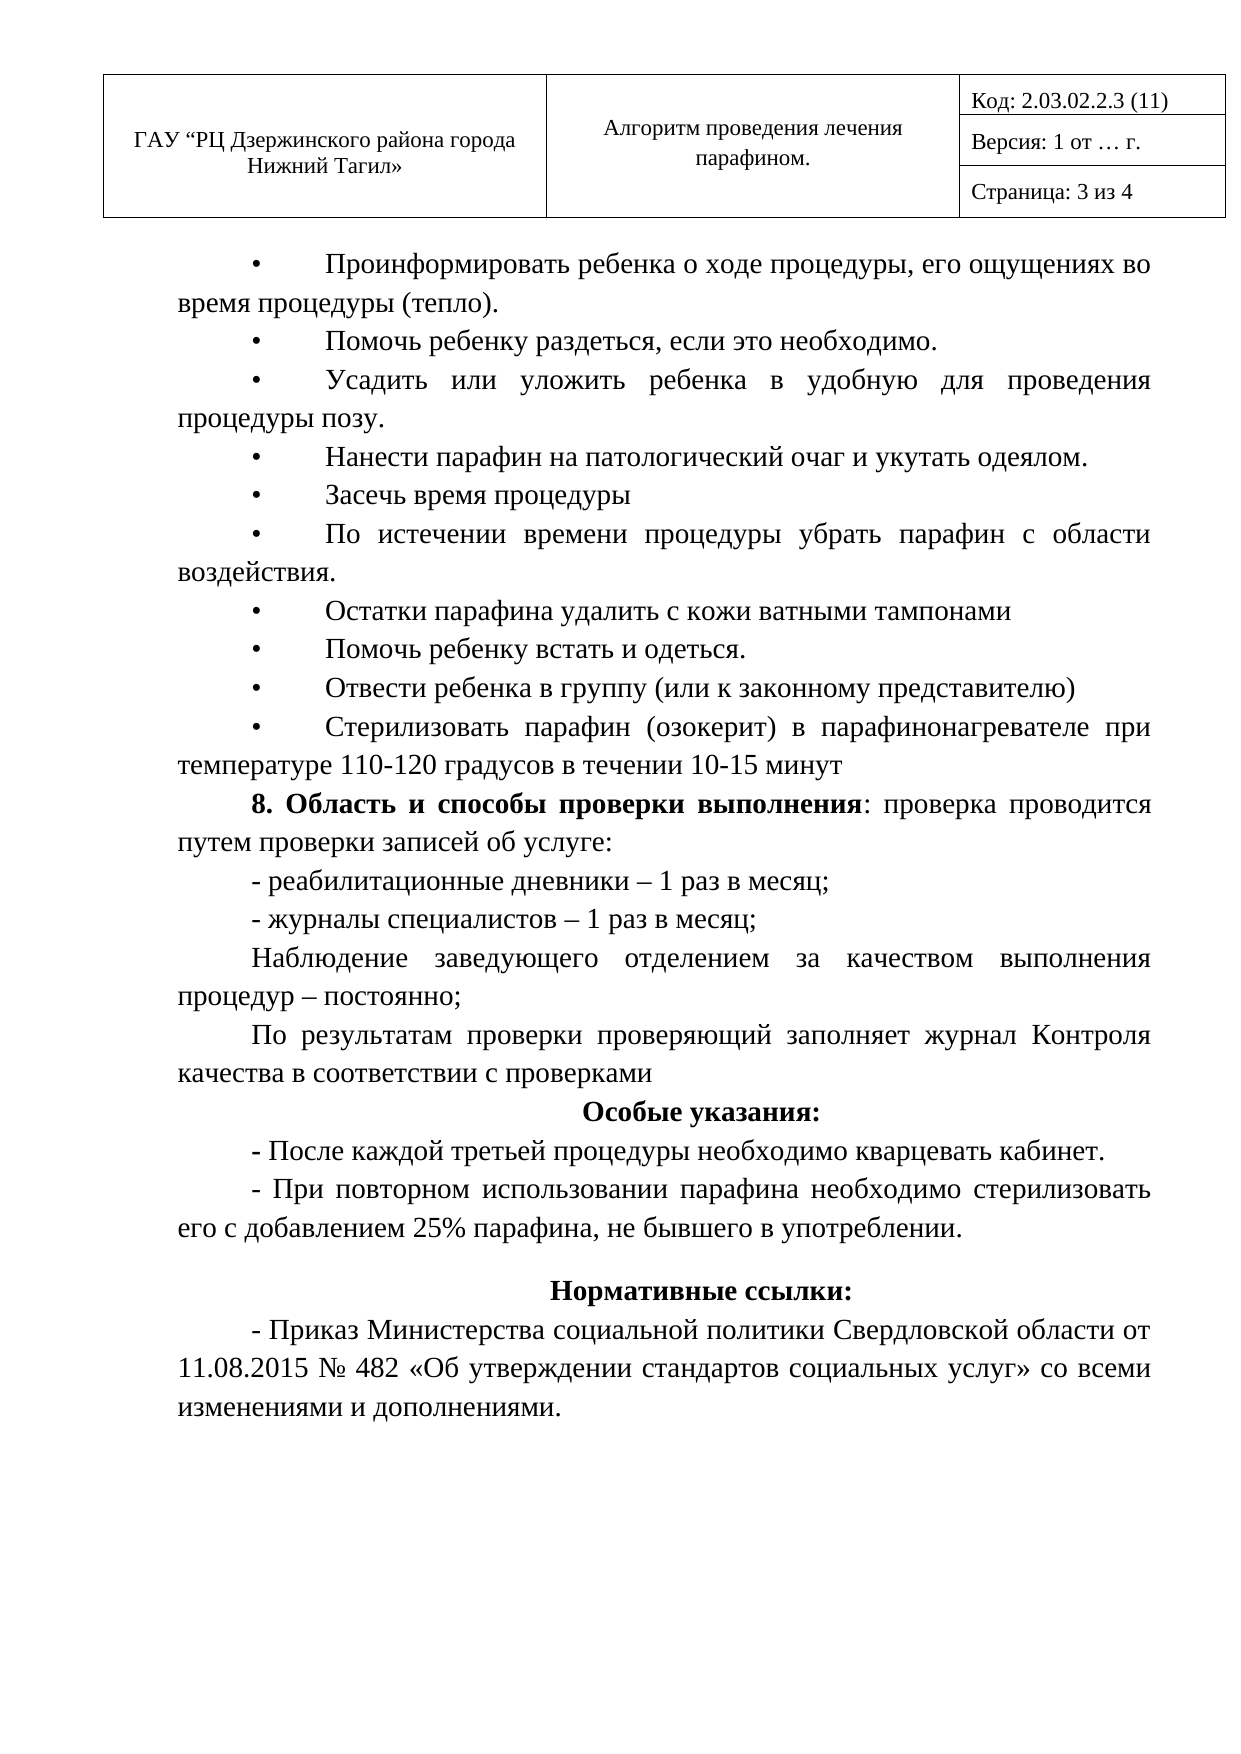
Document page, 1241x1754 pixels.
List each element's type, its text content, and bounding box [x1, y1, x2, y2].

list Стерилизовать парафин (озокерит) в парафинонагревателе при температуре 110-120 градусов в течении 10-15 минут [177, 709, 1152, 781]
text - После каждой третьей процедуры необходимо кварцевать кабинет. [177, 1133, 1152, 1166]
text - Приказ Министерства социальной политики Свердловской области от 11.08.2015 № 482 «Об утверждении стандартов социальных услуг» со всеми изменениями и дополнениями. [177, 1312, 1152, 1422]
text - реабилитационные дневники – 1 раз в месяц; [177, 863, 1152, 896]
list Остатки парафина удалить с кожи ватными тампонами [177, 593, 1152, 627]
text - При повторном использовании парафина необходимо стерилизовать его с добавлением 25% парафина, не бывшего в употреблении. [177, 1171, 1152, 1243]
list Нанести парафин на патологический очаг и укутать одеялом. [177, 439, 1152, 472]
list Усадить или уложить ребенка в удобную для проведения процедуры позу. [177, 362, 1152, 434]
list По истечении времени процедуры убрать парафин с области воздействия. [177, 516, 1152, 588]
text - журналы специалистов – 1 раз в месяц; [177, 901, 1152, 935]
text Нормативные ссылки: [177, 1273, 1152, 1307]
text Особые указания: [177, 1094, 1152, 1128]
text Наблюдение заведующего отделением за качеством выполнения процедур – постоянно; [177, 940, 1152, 1012]
list Помочь ребенку раздеться, если это необходимо. [177, 323, 1152, 357]
list Проинформировать ребенка о ходе процедуры, его ощущениях во время процедуры (тепло). [177, 246, 1152, 318]
text 8. Область и способы проверки выполнения: проверка проводится путем проверки записей об услуге: [177, 786, 1152, 858]
list Помочь ребенку встать и одеться. [177, 632, 1152, 665]
list Отвести ребенка в группу (или к законному представителю) [177, 670, 1152, 704]
text По результатам проверки проверяющий заполняет журнал Контроля качества в соответствии с проверками [177, 1017, 1152, 1089]
list Засечь время процедуры [177, 477, 1152, 511]
